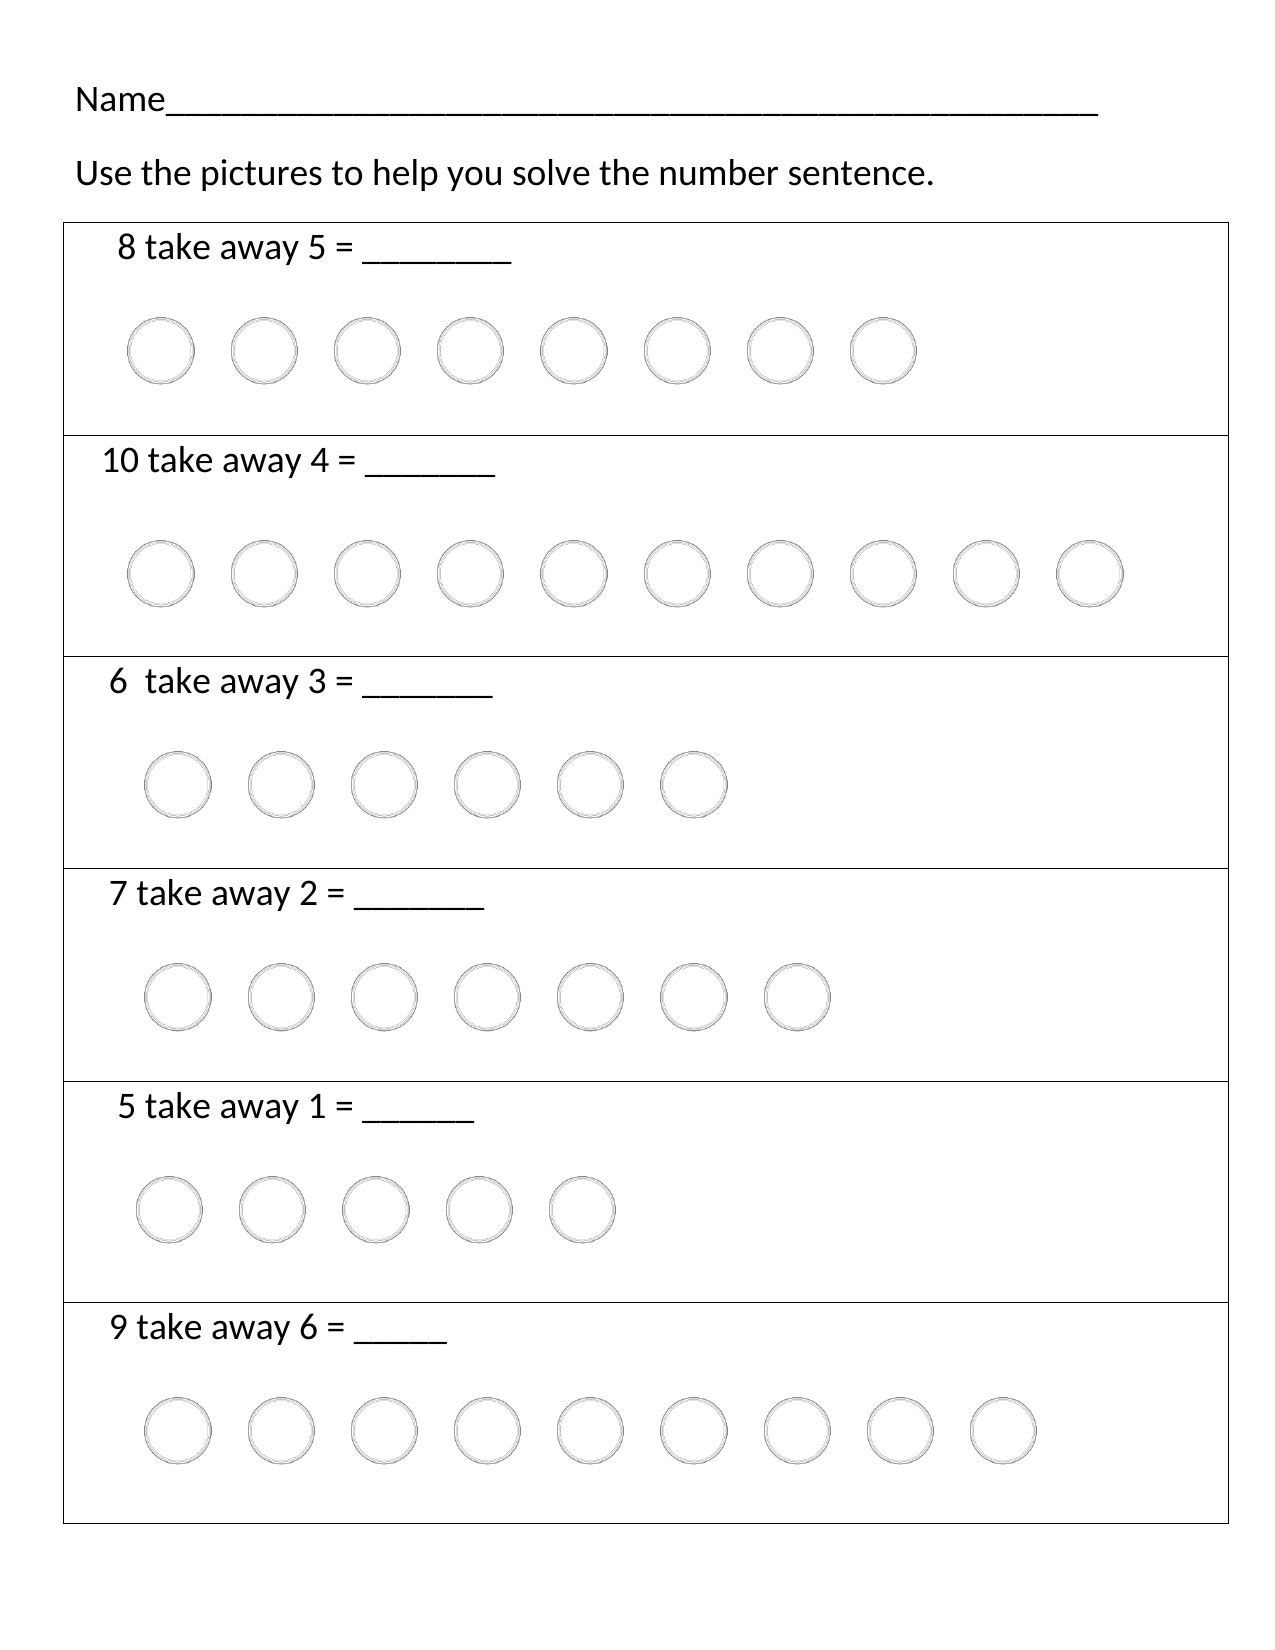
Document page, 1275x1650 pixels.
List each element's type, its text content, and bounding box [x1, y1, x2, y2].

text Name__________________________________________________ [75, 75, 1200, 121]
picture [125, 1394, 1055, 1472]
picture [108, 314, 935, 392]
picture [125, 961, 849, 1039]
table_header 8 take away 5 = ________ [64, 223, 1228, 435]
picture [125, 748, 746, 826]
table_cell 7 take away 2 = _______ [64, 869, 1228, 1081]
picture [117, 1173, 634, 1251]
picture [108, 537, 1142, 615]
table_cell 10 take away 4 = _______ [64, 436, 1228, 656]
table_cell 5 take away 1 = ______ [64, 1082, 1228, 1302]
table_cell 9 take away 6 = _____ [64, 1303, 1228, 1522]
text Use the pictures to help you solve the number sentence. [75, 148, 1200, 194]
table_cell 6 take away 3 = _______ [64, 657, 1228, 868]
